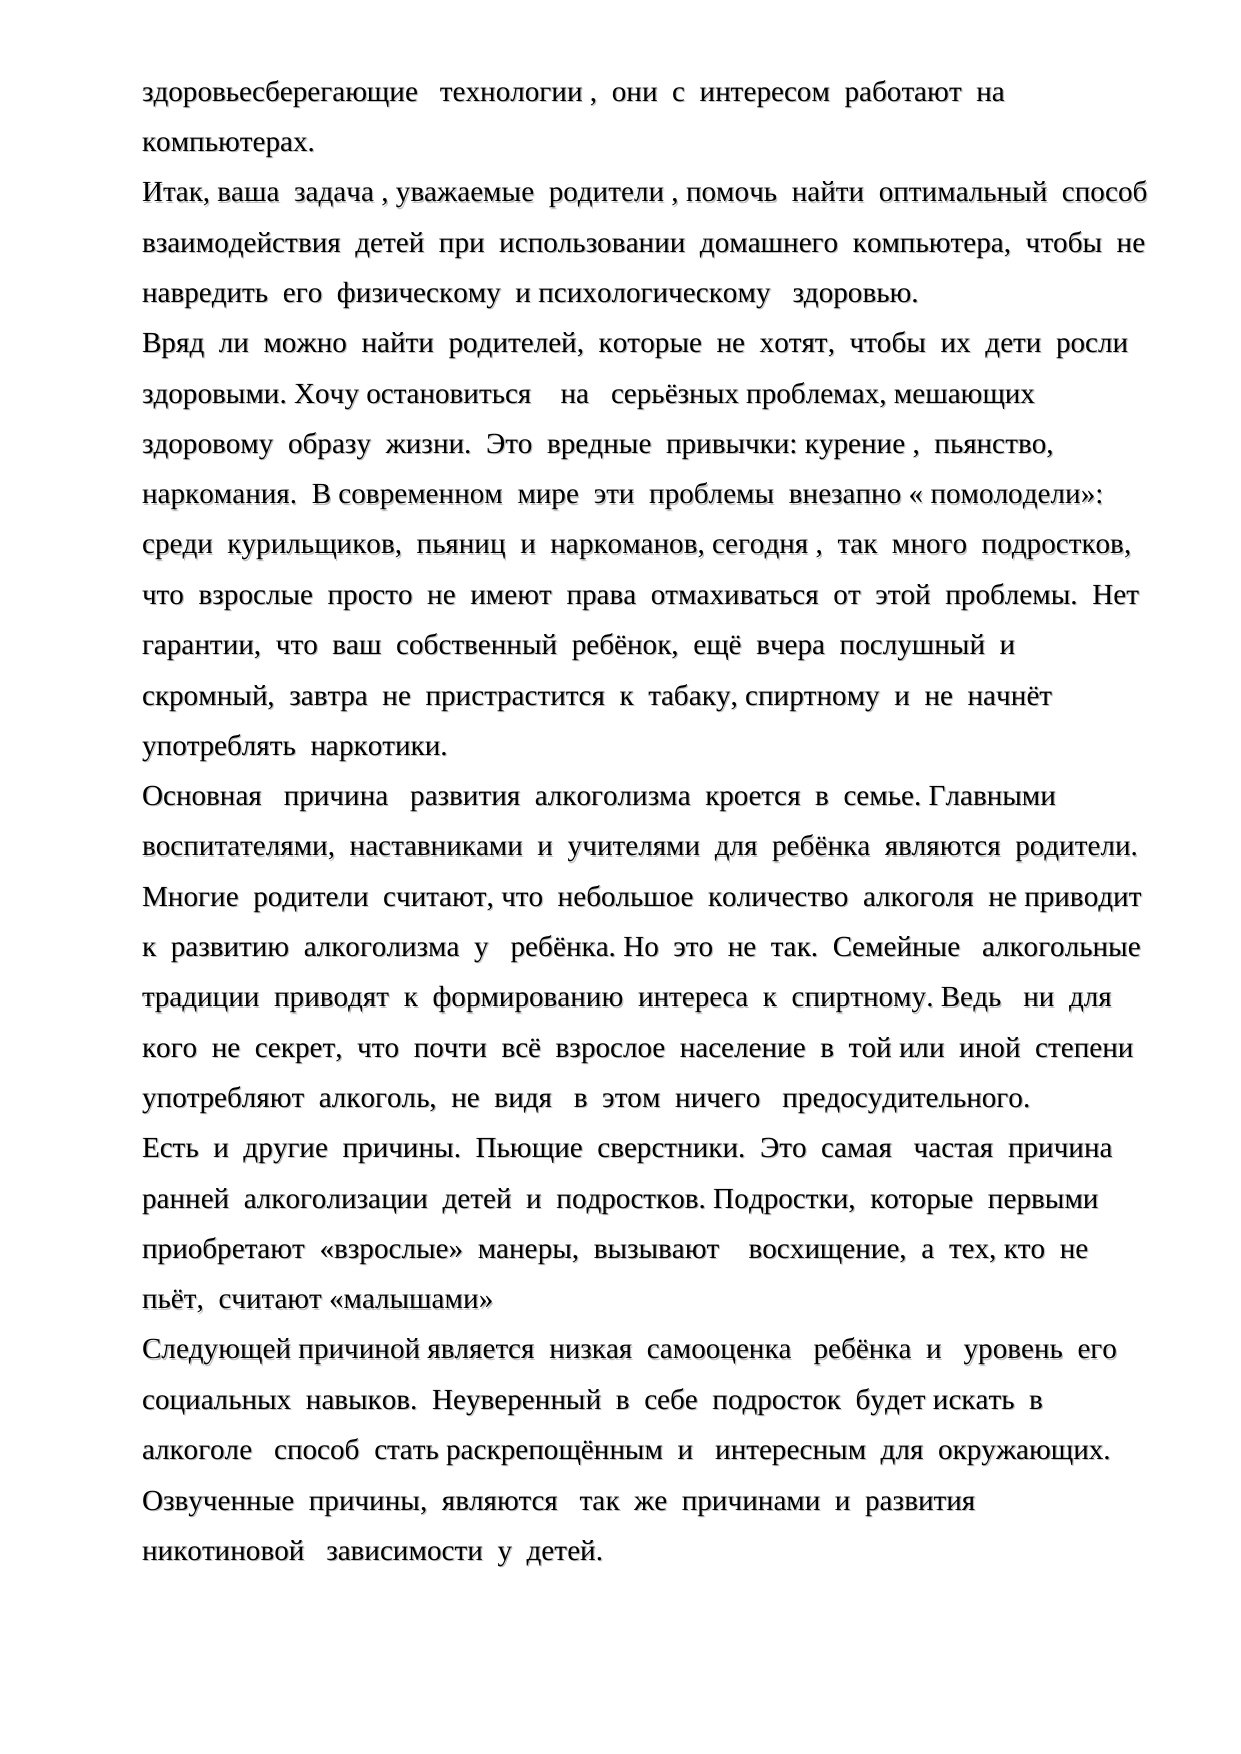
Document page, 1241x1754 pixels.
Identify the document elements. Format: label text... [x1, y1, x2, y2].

list Вряд ли можно найти родителей, которые не хотят, чтобы их дети росли здоровыми. Хочу остановиться на серьёзных проблемах, мешающих здоровому образу жизни. Это вредные привычки: курение , пьянство, наркомания. В современном мире эти проблемы внезапно « помолодели»: среди курильщиков, пьяниц и наркоманов, сегодня , так много подростков, что взрослые просто не имеют права отмахиваться от этой проблемы. Нет гарантии, что ваш собственный ребёнок, ещё вчера послушный и скромный, завтра не пристрастится к табаку, спиртному и не начнёт употреблять наркотики. [142, 325, 1152, 761]
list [142, 74, 1152, 158]
list Озвученные причины, являются так же причинами и развития никотиновой зависимости у детей. [142, 1483, 1152, 1566]
list Следующей причиной является низкая самооценка ребёнка и уровень его социальных навыков. Неуверенный в себе подросток будет искать в алкоголе способ стать раскрепощённым и интересным для окружающих. [142, 1332, 1152, 1466]
list Основная причина развития алкоголизма кроется в семье. Главными воспитателями, наставниками и учителями для ребёнка являются родители. Многие родители считают, что небольшое количество алкоголя не приводит к развитию алкоголизма у ребёнка. Но это не так. Семейные алкогольные традиции приводят к формированию интереса к спиртному. Ведь ни для кого не секрет, что почти всё взрослое население в той или иной степени употребляют алкоголь, не видя в этом ничего предосудительного. [142, 778, 1152, 1114]
list Итак, ваша задача , уважаемые родители , помочь найти оптимальный способ взаимодействия детей при использовании домашнего компьютера, чтобы не навредить его физическому и психологическому здоровью. [142, 174, 1152, 309]
list Есть и другие причины. Пьющие сверстники. Это самая частая причина ранней алкоголизации детей и подростков. Подростки, которые первыми приобретают «взрослые» манеры, вызывают восхищение, а тех, кто не пьёт, считают «малышами» [142, 1130, 1152, 1315]
